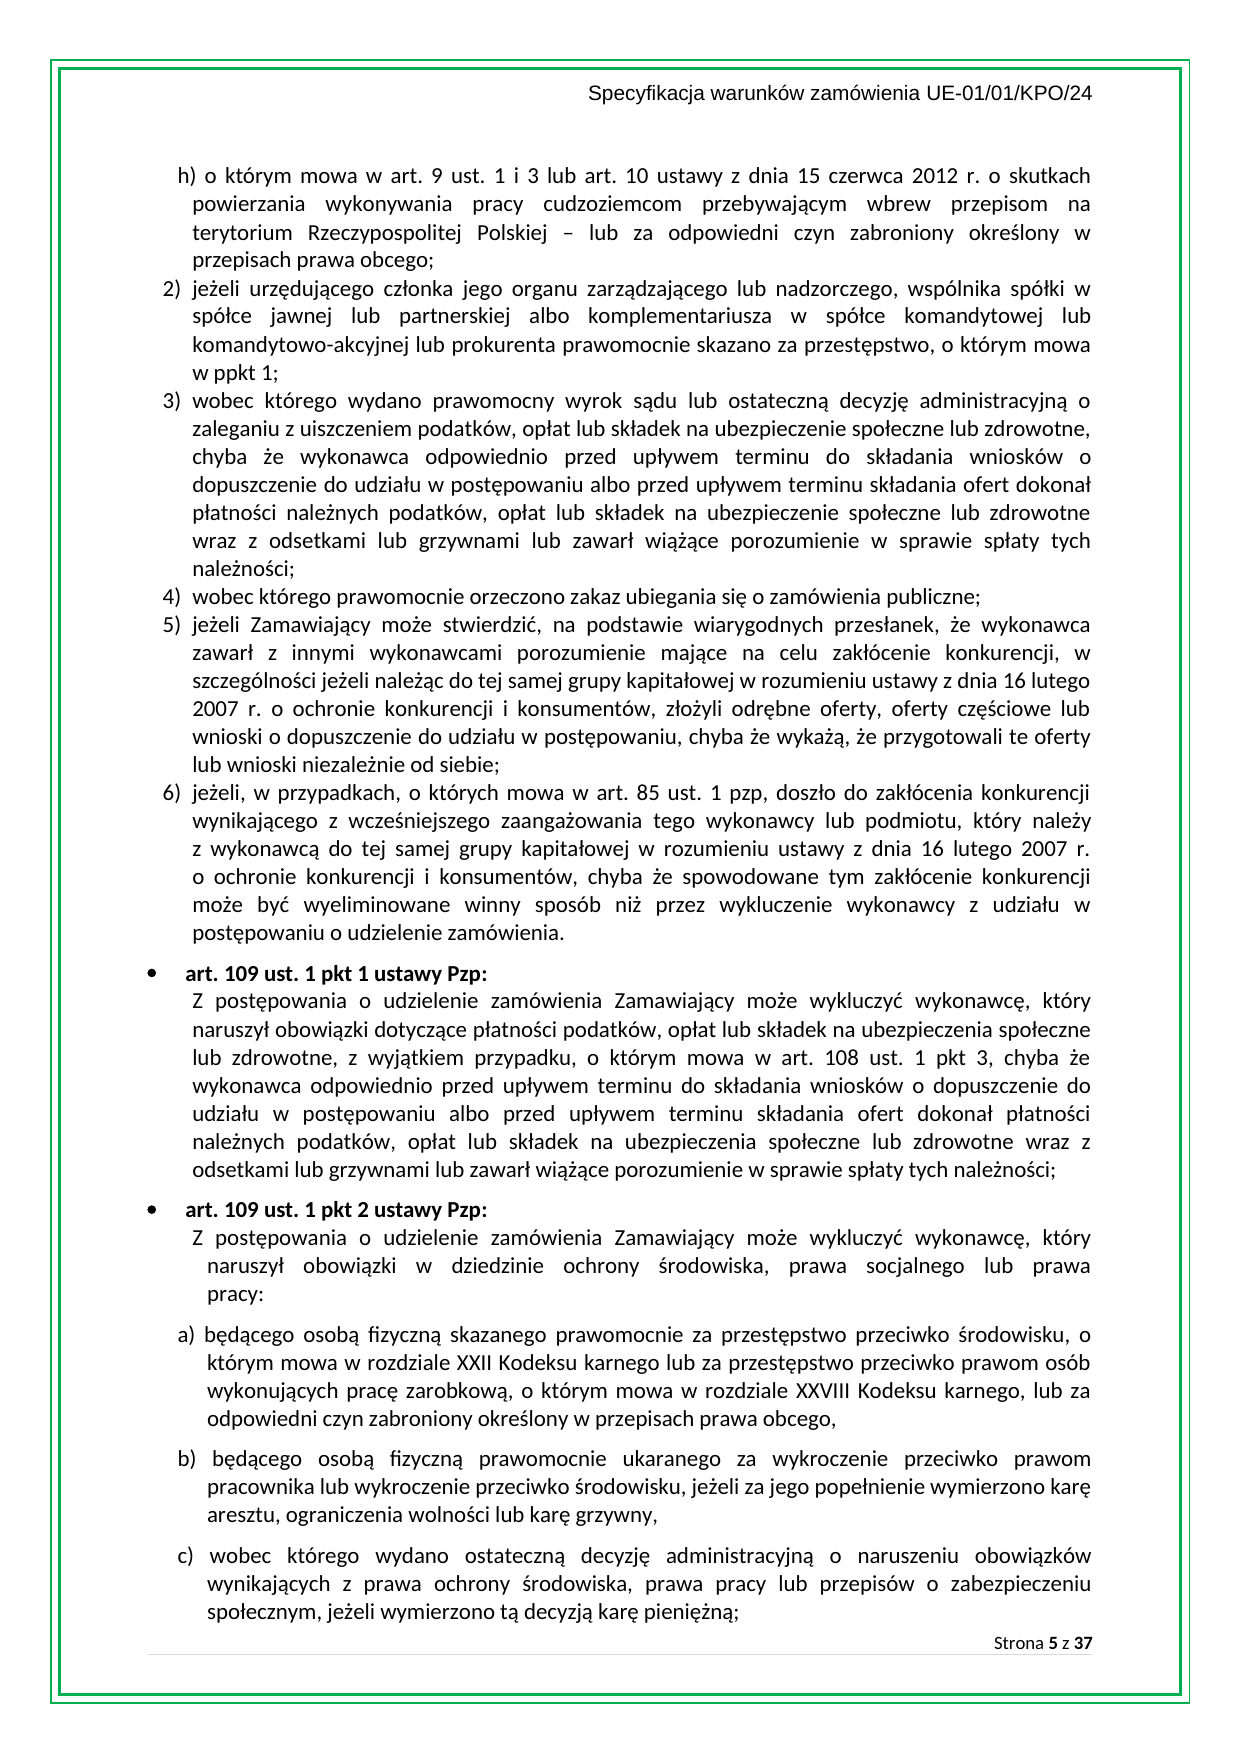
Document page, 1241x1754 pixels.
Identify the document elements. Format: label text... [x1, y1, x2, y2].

list jeżeli urzędującego członka jego organu zarządzającego lub nadzorczego, wspólnika spółki w spółce jawnej lub partnerskiej albo komplementariusza w spółce komandytowej lub komandytowo-akcyjnej lub prokurenta prawomocnie skazano za przestępstwo, o którym mowa w ppkt 1; [162, 274, 1092, 386]
text Z postępowania o udzielenie zamówienia Zamawiający może wykluczyć wykonawcę, który naruszył obowiązki w dziedzinie ochrony środowiska, prawa socjalnego lub prawa pracy: [192, 1223, 1092, 1307]
list wobec którego prawomocnie orzeczono zakaz ubiegania się o zamówienia publiczne; [162, 582, 1092, 610]
list art. 109 ust. 1 pkt 1 ustawy Pzp: [148, 959, 1092, 987]
list wobec którego wydano prawomocny wyrok sądu lub ostateczną decyzję administracyjną o zaleganiu z uiszczeniem podatków, opłat lub składek na ubezpieczenie społeczne lub zdrowotne, chyba że wykonawca odpowiednio przed upływem terminu do składania wniosków o dopuszczenie do udziału w postępowaniu albo przed upływem terminu składania ofert dokonał płatności należnych podatków, opłat lub składek na ubezpieczenie społeczne lub zdrowotne wraz z odsetkami lub grzywnami lub zawarł wiążące porozumienie w sprawie spłaty tych należności; [162, 386, 1092, 582]
text c) wobec którego wydano ostateczną decyzję administracyjną o naruszeniu obowiązków wynikających z prawa ochrony środowiska, prawa pracy lub przepisów o zabezpieczeniu społecznym, jeżeli wymierzono tą decyzją karę pieniężną; [177, 1541, 1092, 1625]
text a) będącego osobą fizyczną skazanego prawomocnie za przestępstwo przeciwko środowisku, o którym mowa w rozdziale XXII Kodeksu karnego lub za przestępstwo przeciwko prawom osób wykonujących pracę zarobkową, o którym mowa w rozdziale XXVIII Kodeksu karnego, lub za odpowiedni czyn zabroniony określony w przepisach prawa obcego, [177, 1320, 1092, 1432]
list jeżeli, w przypadkach, o których mowa w art. 85 ust. 1 pzp, doszło do zakłócenia konkurencji wynikającego z wcześniejszego zaangażowania tego wykonawcy lub podmiotu, który należy z wykonawcą do tej samej grupy kapitałowej w rozumieniu ustawy z dnia 16 lutego 2007 r. o ochronie konkurencji i konsumentów, chyba że spowodowane tym zakłócenie konkurencji może być wyeliminowane winny sposób niż przez wykluczenie wykonawcy z udziału w postępowaniu o udzielenie zamówienia. [162, 778, 1092, 946]
text Z postępowania o udzielenie zamówienia Zamawiający może wykluczyć wykonawcę, który naruszył obowiązki dotyczące płatności podatków, opłat lub składek na ubezpieczenia społeczne lub zdrowotne, z wyjątkiem przypadku, o którym mowa w art. 108 ust. 1 pkt 3, chyba że wykonawca odpowiednio przed upływem terminu do składania wniosków o dopuszczenie do udziału w postępowaniu albo przed upływem terminu składania ofert dokonał płatności należnych podatków, opłat lub składek na ubezpieczenia społeczne lub zdrowotne wraz z odsetkami lub grzywnami lub zawarł wiążące porozumienie w sprawie spłaty tych należności; [192, 987, 1092, 1183]
list jeżeli Zamawiający może stwierdzić, na podstawie wiarygodnych przesłanek, że wykonawca zawarł z innymi wykonawcami porozumienie mające na celu zakłócenie konkurencji, w szczególności jeżeli należąc do tej samej grupy kapitałowej w rozumieniu ustawy z dnia 16 lutego 2007 r. o ochronie konkurencji i konsumentów, złożyli odrębne oferty, oferty częściowe lub wnioski o dopuszczenie do udziału w postępowaniu, chyba że wykażą, że przygotowali te oferty lub wnioski niezależnie od siebie; [162, 610, 1092, 778]
text b) będącego osobą fizyczną prawomocnie ukaranego za wykroczenie przeciwko prawom pracownika lub wykroczenie przeciwko środowisku, jeżeli za jego popełnienie wymierzono karę aresztu, ograniczenia wolności lub karę grzywny, [177, 1444, 1092, 1528]
list art. 109 ust. 1 pkt 2 ustawy Pzp: [148, 1195, 1092, 1223]
text h) o którym mowa w art. 9 ust. 1 i 3 lub art. 10 ustawy z dnia 15 czerwca 2012 r. o skutkach powierzania wykonywania pracy cudzoziemcom przebywającym wbrew przepisom na terytorium Rzeczypospolitej Polskiej – lub za odpowiedni czyn zabroniony określony w przepisach prawa obcego; [177, 162, 1092, 274]
